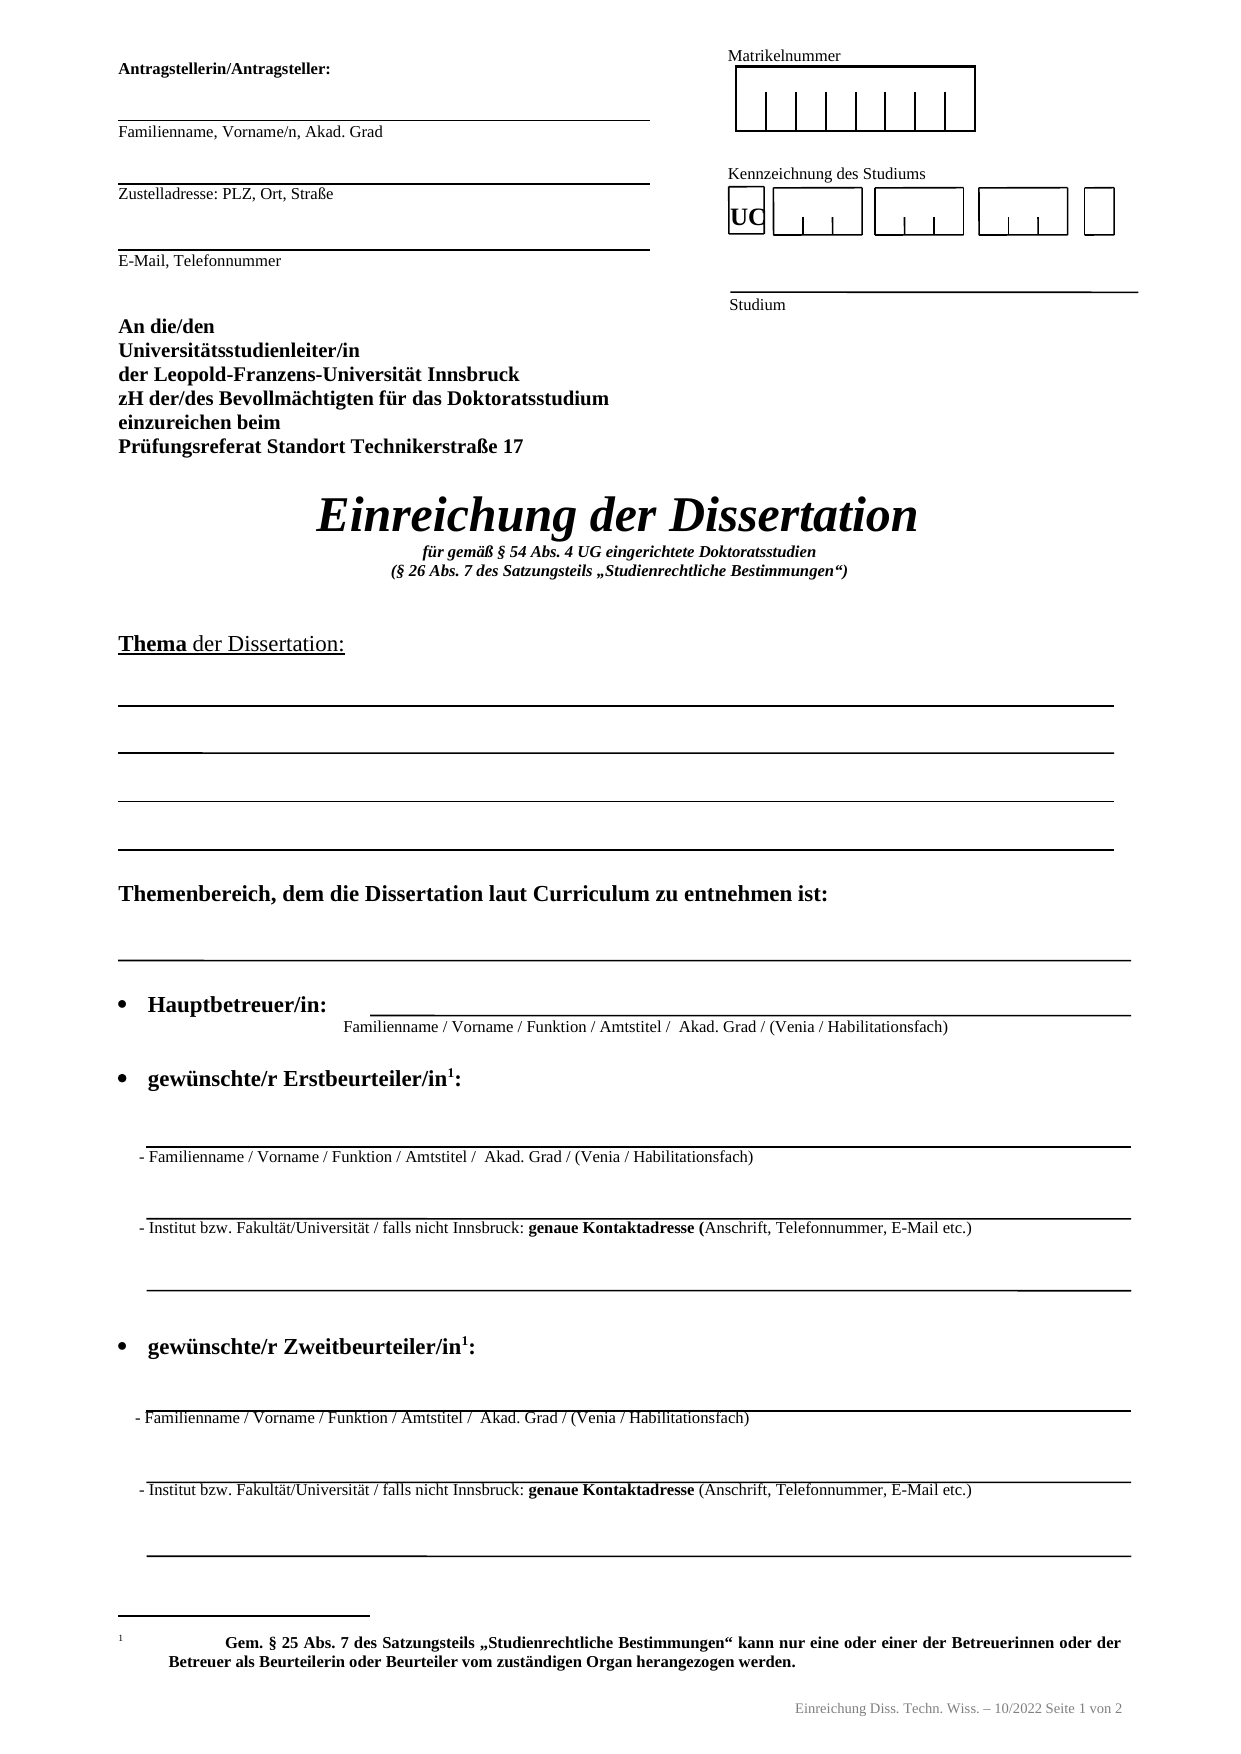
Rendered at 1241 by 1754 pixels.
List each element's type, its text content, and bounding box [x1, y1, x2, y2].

subtitle Einreichung der Dissertation [118, 484, 1122, 542]
text (§ 26 Abs. 7 des Satzungsteils „Studienrechtliche Bestimmungen“) [118, 561, 1122, 580]
list gewünschte/r Zweitbeurteiler/in: [118, 1333, 1122, 1359]
text Zustelladresse: PLZ, Ort, Straße [118, 184, 1122, 203]
text der Leopold-Franzens-Universität Innsbruck [118, 362, 1122, 386]
text Kennzeichnung des Studiums [118, 160, 1122, 184]
text An die/den [118, 313, 1122, 338]
text E-Mail, Telefonnummer [118, 251, 1122, 270]
text - Institut bzw. Fakultät/Universität / falls nicht Innsbruck: genaue Kontaktadresse (Anschrift, Telefonnummer, E-Mail etc.) [118, 1479, 1122, 1498]
text - Familienname / Vorname / Funktion / Amtstitel / Akad. Grad / (Venia / Habilitationsfach) [118, 1146, 1122, 1166]
text Themenbereich, dem die Dissertation laut Curriculum zu entnehmen ist: [118, 880, 1122, 907]
text einzureichen beim [118, 410, 1122, 434]
text Thema der Dissertation: [118, 631, 1122, 657]
text Universitätsstudienleiter/in [118, 338, 1122, 362]
text - Institut bzw. Fakultät/Universität / falls nicht Innsbruck: genaue Kontaktadresse (Anschrift, Telefonnummer, E-Mail etc.) [118, 1218, 1122, 1237]
text zH der/des Bevollmächtigten für das Doktoratsstudium [118, 386, 1122, 410]
text Antragstellerin/Antragsteller: [118, 59, 1122, 78]
text für gemäß § 54 Abs. 4 UG eingerichtete Doktoratsstudien [118, 542, 1122, 561]
text - Familienname / Vorname / Funktion / Amtstitel / Akad. Grad / (Venia / Habilitationsfach) [118, 1407, 1122, 1427]
text Studium [118, 294, 1122, 313]
list Hauptbetreuer/in: [118, 991, 1122, 1017]
text Familienname, Vorname/n, Akad. Grad [118, 121, 1122, 141]
text Prüfungsreferat Standort Technikerstraße 17 [118, 434, 1122, 458]
list gewünschte/r Erstbeurteiler/in1: [118, 1065, 1122, 1091]
text Familienname / Vorname / Funktion / Amtstitel / Akad. Grad / (Venia / Habilitationsfach) [118, 1017, 1122, 1036]
